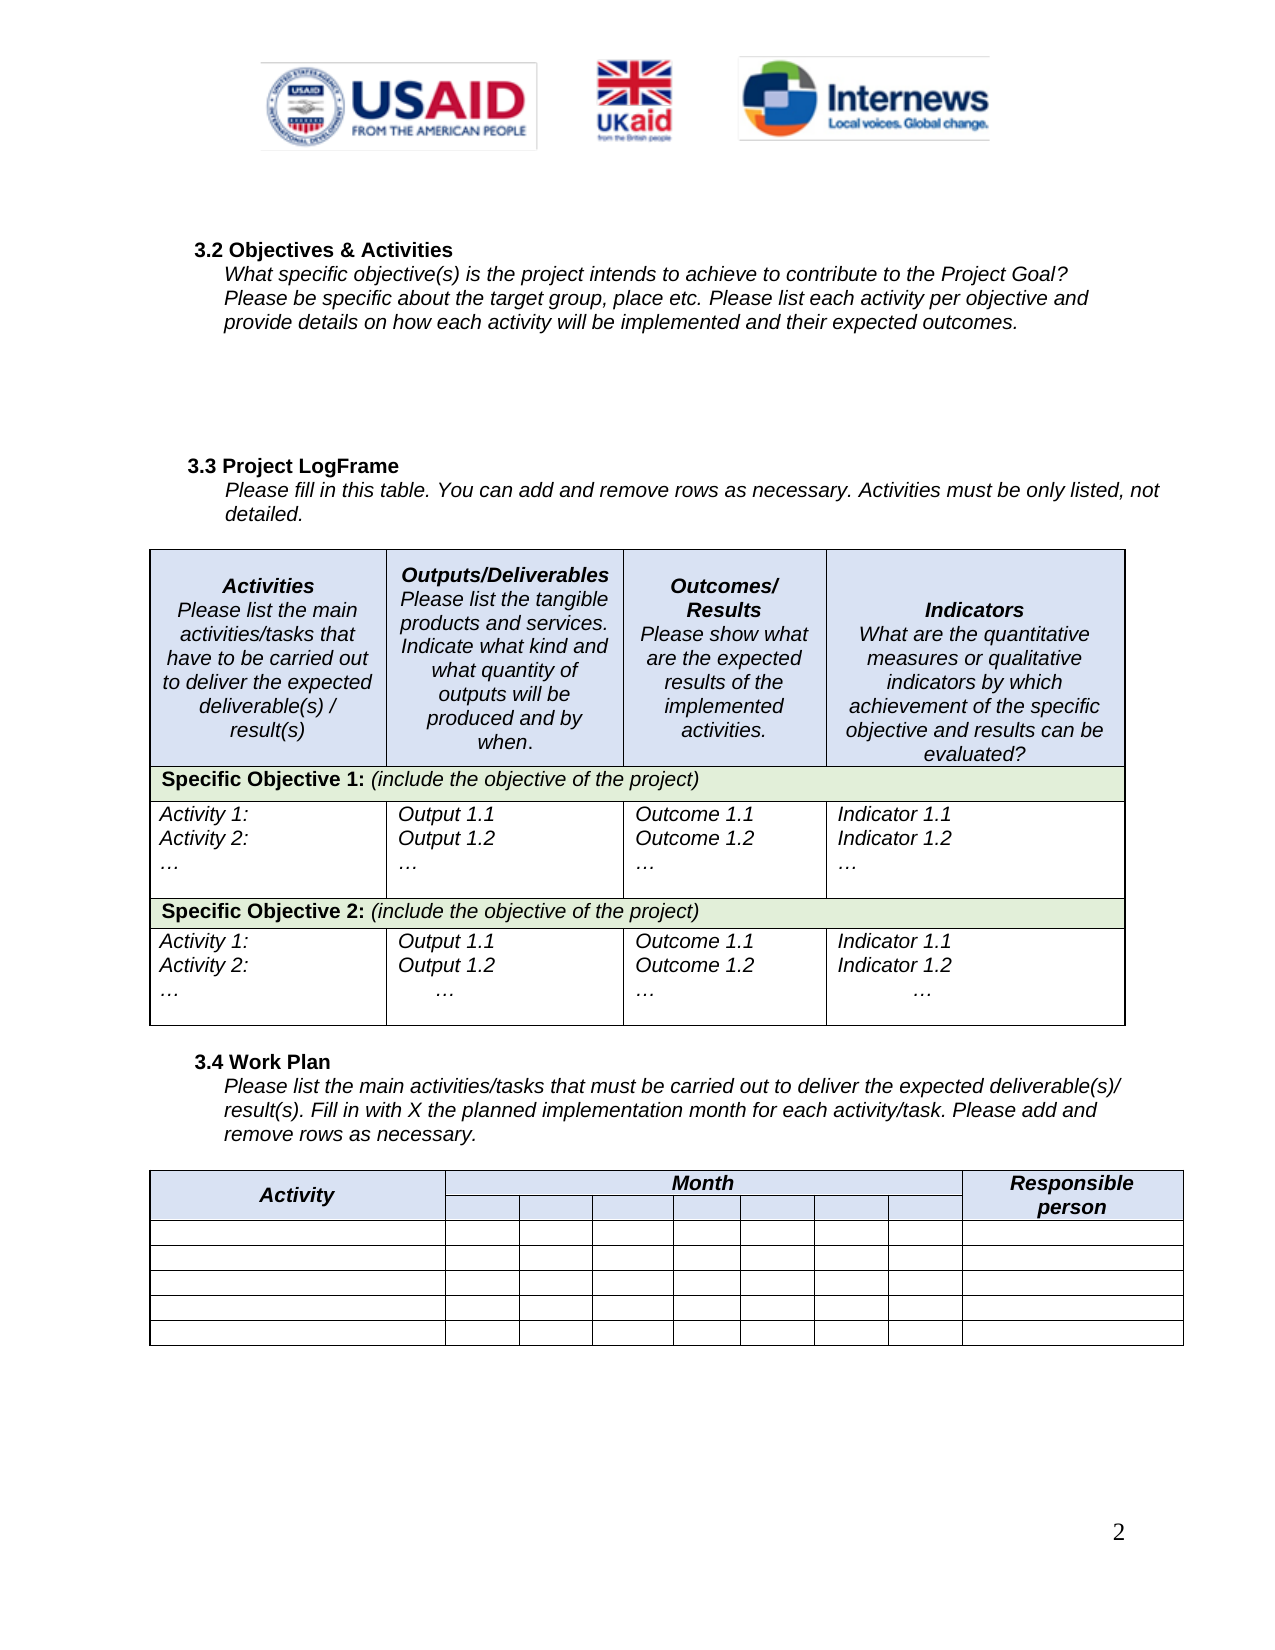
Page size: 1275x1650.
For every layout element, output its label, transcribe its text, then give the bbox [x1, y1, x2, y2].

table_cell [593, 1221, 673, 1244]
text 3.4 Work Plan [194, 1050, 1125, 1074]
table_cell Indicator 1.1 Indicator 1.2 … [827, 929, 1124, 1025]
table_cell [593, 1271, 673, 1294]
table_cell [674, 1296, 740, 1319]
table_cell [520, 1246, 592, 1269]
table_cell [889, 1221, 962, 1244]
table_cell [889, 1271, 962, 1294]
table_cell [963, 1296, 1183, 1319]
table_cell [446, 1221, 519, 1244]
table_cell [151, 1271, 445, 1294]
table_cell [815, 1296, 888, 1319]
table_cell [151, 1221, 445, 1244]
table_cell [963, 1221, 1183, 1244]
table_cell [520, 1296, 592, 1319]
table_header Activity [151, 1171, 445, 1219]
table_header Responsible person [963, 1171, 1183, 1219]
table_cell [815, 1321, 888, 1344]
table_cell Output 1.1 Output 1.2 … [387, 802, 623, 898]
table_cell [674, 1271, 740, 1294]
table_cell [593, 1196, 673, 1219]
table_cell Activity 1: Activity 2: … [151, 929, 386, 1025]
table_cell [446, 1321, 519, 1344]
table_cell [889, 1321, 962, 1344]
table_cell [889, 1196, 962, 1219]
table_cell [815, 1221, 888, 1244]
table_cell [674, 1221, 740, 1244]
text Please list the main activities/tasks that must be carried out to deliver the expected deliverable(s)/ result(s). Fill in with X the planned implementation month for each activity/task. Please add and remove rows as necessary. [224, 1074, 1125, 1146]
table_cell [815, 1246, 888, 1269]
table_cell [151, 1246, 445, 1269]
text Please fill in this table. You can add and remove rows as necessary. Activities must be only listed, not detailed. [150, 477, 1125, 525]
table_cell [674, 1246, 740, 1269]
table_cell [520, 1321, 592, 1344]
table_cell [674, 1321, 740, 1344]
table_cell [446, 1246, 519, 1269]
table_cell [963, 1271, 1183, 1294]
table_header Month [446, 1171, 962, 1194]
table_cell Output 1.1 Output 1.2 … [387, 929, 623, 1025]
table_cell [741, 1246, 814, 1269]
table_cell [520, 1221, 592, 1244]
table_cell [151, 1321, 445, 1344]
table_cell Indicator 1.1 Indicator 1.2 … [827, 802, 1124, 898]
table_cell [446, 1296, 519, 1319]
table_cell [151, 1296, 445, 1319]
text 3.2 Objectives & Activities [159, 238, 1125, 262]
table_cell Outcome 1.1 Outcome 1.2 … [624, 929, 826, 1025]
table_cell [741, 1271, 814, 1294]
table_cell [963, 1321, 1183, 1344]
table_cell [889, 1246, 962, 1269]
table_cell [593, 1321, 673, 1344]
table_cell [963, 1246, 1183, 1269]
table_cell [446, 1196, 519, 1219]
table_cell [889, 1296, 962, 1319]
table_cell [520, 1196, 592, 1219]
text What specific objective(s) is the project intends to achieve to contribute to the Project Goal? Please be specific about the target group, place etc. Please list each activity per objective and provide details on how each activity will be implemented and their expected outcomes. [224, 262, 1125, 334]
table_cell [674, 1196, 740, 1219]
text 3.3 Project LogFrame [187, 453, 1200, 477]
table_header Indicators What are the quantitative measures or qualitative indicators by which achievement of the specific objective and results can be evaluated? [827, 550, 1124, 766]
table_cell [741, 1196, 814, 1219]
table_cell [815, 1196, 888, 1219]
table_cell [815, 1271, 888, 1294]
table_cell [446, 1271, 519, 1294]
table_header Outcomes/Results Please show what are the expected results of the implemented activities. [624, 550, 826, 766]
table_cell [741, 1221, 814, 1244]
table_cell [593, 1246, 673, 1269]
table_cell [593, 1296, 673, 1319]
table_header Outputs/Deliverables Please list the tangible products and services. Indicate what kind and what quantity of outputs will be produced and by when. [387, 550, 623, 766]
table_cell [741, 1321, 814, 1344]
table_cell Specific Objective 2: (include the objective of the project) [151, 899, 1124, 928]
picture [258, 48, 989, 152]
table_cell Specific Objective 1: (include the objective of the project) [151, 767, 1124, 801]
table_cell [520, 1271, 592, 1294]
table_cell [741, 1296, 814, 1319]
table_cell Outcome 1.1 Outcome 1.2 … [624, 802, 826, 898]
table_cell Activity 1: Activity 2: … [151, 802, 386, 898]
table_header Activities Please list the main activities/tasks that have to be carried out to deliver the expected deliverable(s) / result(s) [151, 550, 386, 766]
